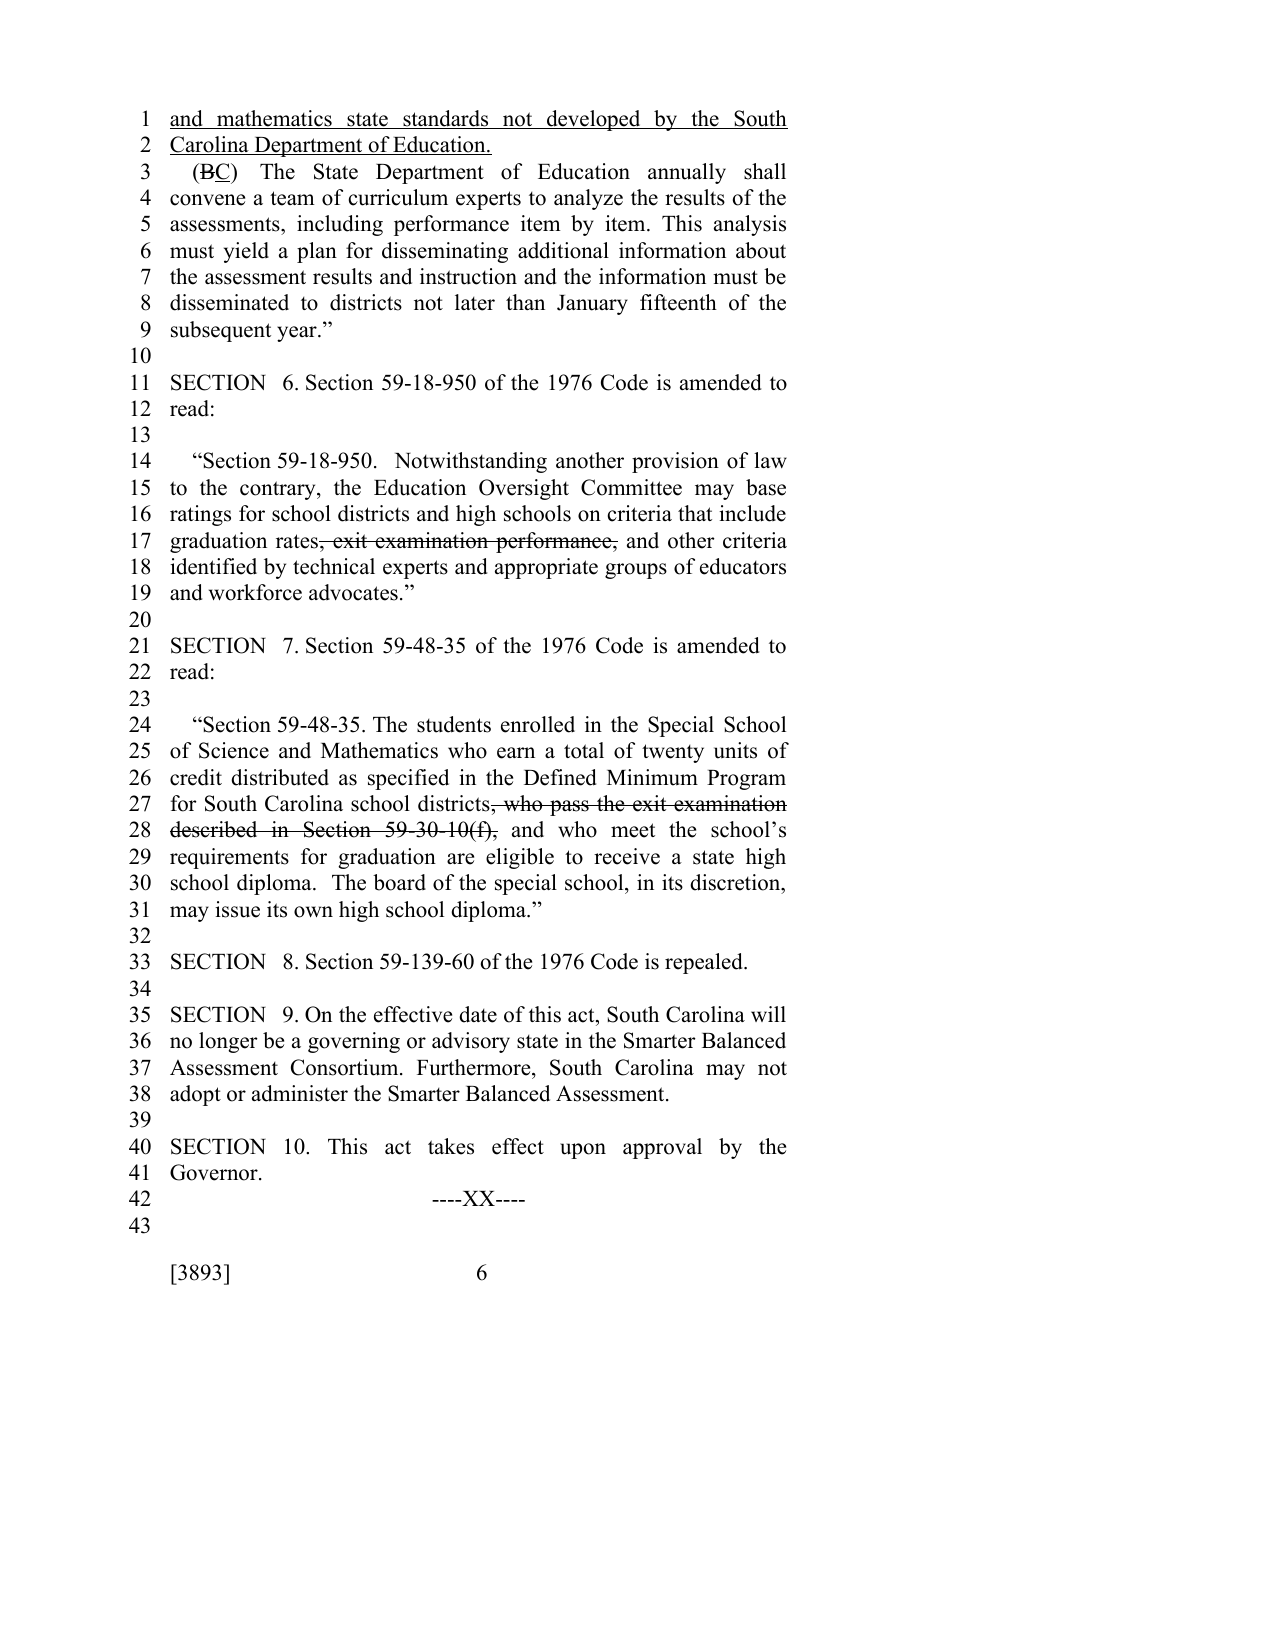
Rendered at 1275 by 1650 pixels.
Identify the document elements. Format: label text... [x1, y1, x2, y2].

text SECTION 9. On the effective date of this act, South Carolina will no longer be a governing or advisory state in the Smarter Balanced Assessment Consortium. Furthermore, South Carolina may not adopt or administer the Smarter Balanced Assessment. [169, 1001, 787, 1106]
text (BC) The State Department of Education annually shall convene a team of curriculum experts to analyze the results of the assessments, including performance item by item. This analysis must yield a plan for disseminating additional information about the assessment results and instruction and the information must be disseminated to districts not later than January fifteenth of the subsequent year.” [169, 158, 787, 342]
text “Section 59-18-950. Notwithstanding another provision of law to the contrary, the Education Oversight Committee may base ratings for school districts and high schools on criteria that include graduation rates, exit examination performance, and other criteria identified by technical experts and appropriate groups of educators and workforce advocates.” [169, 448, 787, 606]
text SECTION 8. Section 59-139-60 of the 1976 Code is repealed. [169, 948, 787, 975]
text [169, 129, 787, 158]
text ----XX---- [169, 1186, 787, 1212]
text SECTION 6. Section 59-18-950 of the 1976 Code is amended to read: [169, 368, 787, 421]
text SECTION 10. This act takes effect upon approval by the Governor. [169, 1133, 787, 1186]
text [169, 105, 787, 128]
text SECTION 7. Section 59-48-35 of the 1976 Code is amended to read: [169, 632, 787, 685]
text “Section 59-48-35. The students enrolled in the Special School of Science and Mathematics who earn a total of twenty units of credit distributed as specified in the Defined Minimum Program for South Carolina school districts, who pass the exit examination described in Section 59-30-10(f), and who meet the school’s requirements for graduation are eligible to receive a state high school diploma. The board of the special school, in its discretion, may issue its own high school diploma.” [169, 711, 787, 922]
